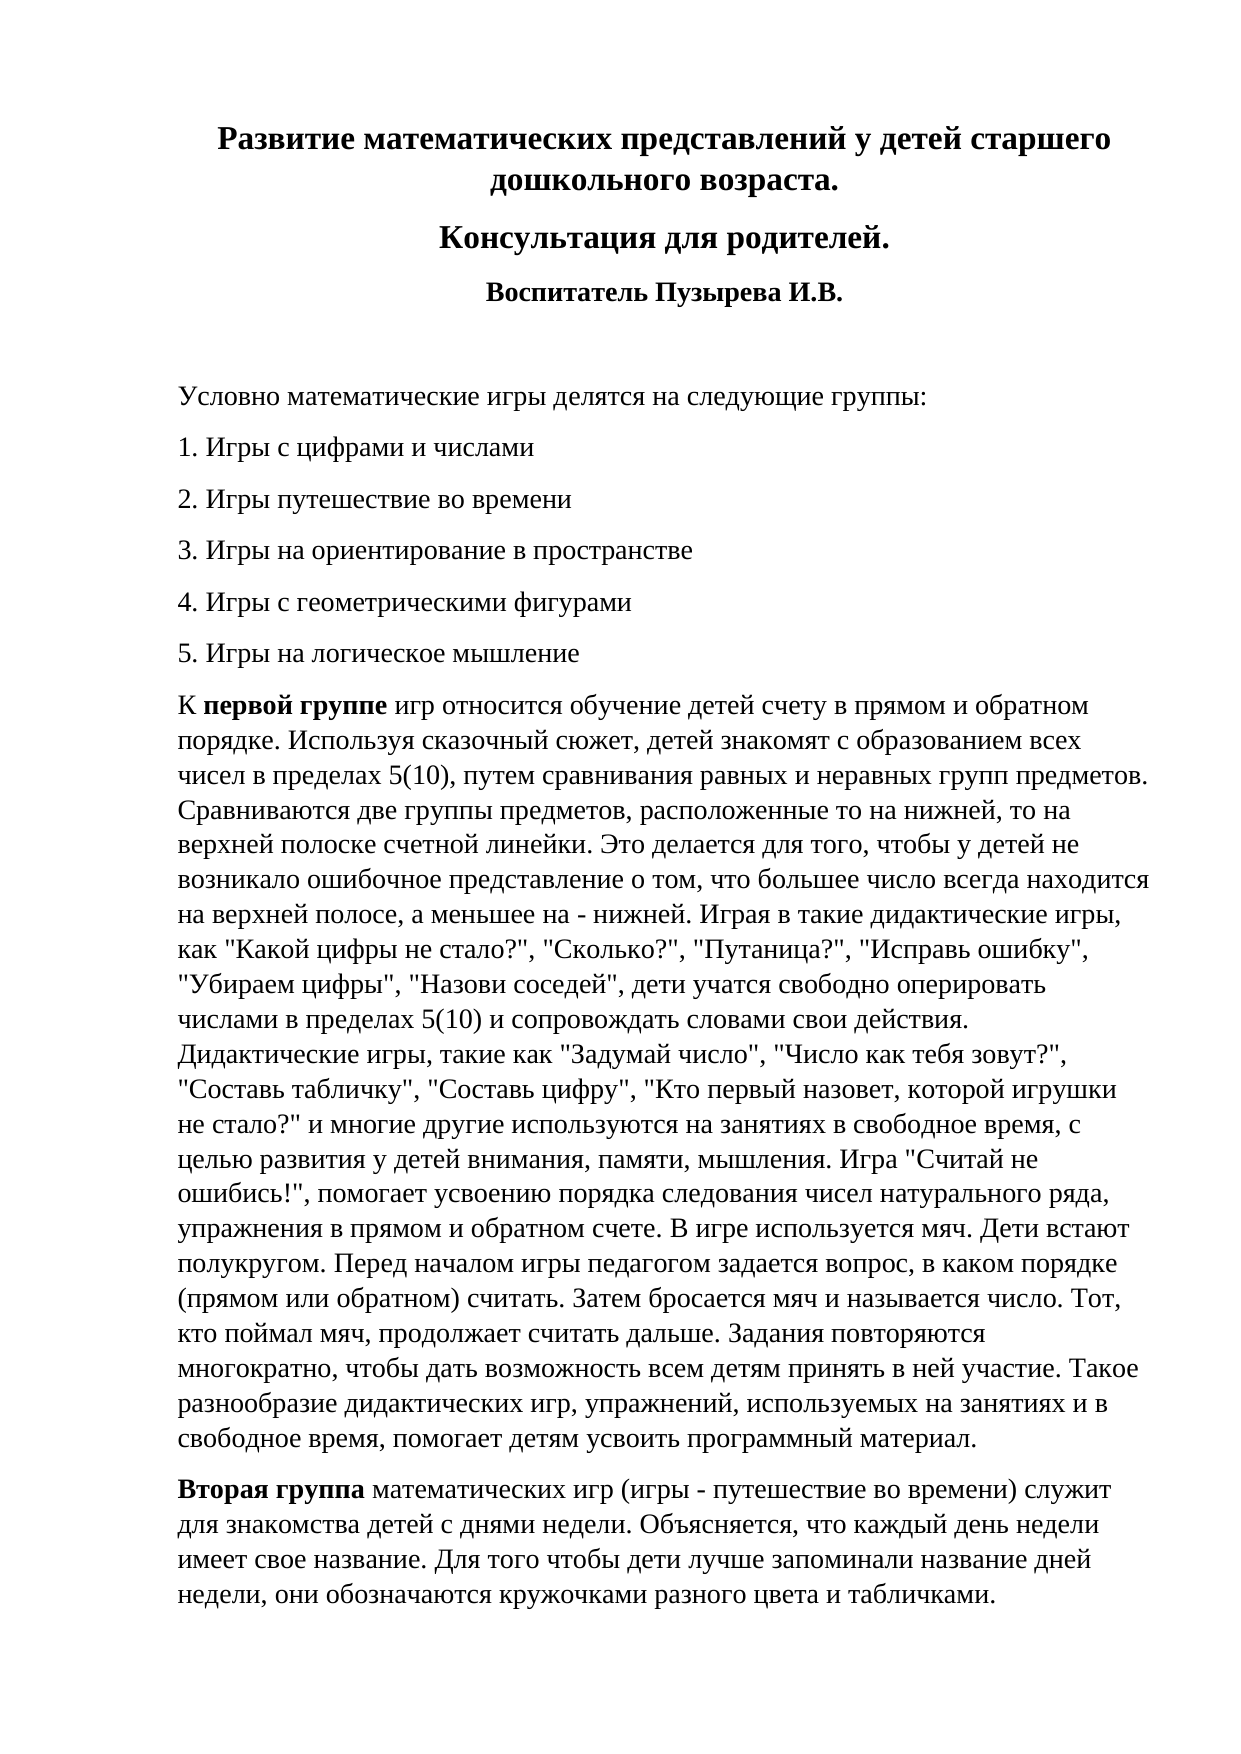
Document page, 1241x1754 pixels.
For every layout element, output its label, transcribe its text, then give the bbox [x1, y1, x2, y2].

text Условно математические игры делятся на следующие группы: [177, 379, 1152, 411]
text Консультация для родителей. [177, 217, 1152, 256]
text 5. Игры на логическое мышление [177, 636, 1152, 669]
text Развитие математических представлений у детей старшего дошкольного возраста. [177, 118, 1152, 198]
text Воспитатель Пузырева И.В. [177, 276, 1152, 308]
text 2. Игры путешествие во времени [177, 482, 1152, 514]
text К первой группе игр относится обучение детей счету в прямом и обратном порядке. Используя сказочный сюжет, детей знакомят с образованием всех чисел в пределах 5(10), путем сравнивания равных и неравных групп предметов. Сравниваются две группы предметов, расположенные то на нижней, то на верхней полоске счетной линейки. Это делается для того, чтобы у детей не возникало ошибочное представление о том, что большее число всегда находится на верхней полосе, а меньшее на - нижней. Играя в такие дидактические игры, как "Какой цифры не стало?", "Сколько?", "Путаница?", "Исправь ошибку", "Убираем цифры", "Назови соседей", дети учатся свободно оперировать числами в пределах 5(10) и сопровождать словами свои действия. Дидактические игры, такие как "Задумай число", "Число как тебя зовут?", "Составь табличку", "Составь цифру", "Кто первый назовет, которой игрушки не стало?" и многие другие используются на занятиях в свободное время, с целью развития у детей внимания, памяти, мышления. Игра "Считай не ошибись!", помогает усвоению порядка следования чисел натурального ряда, упражнения в прямом и обратном счете. В игре используется мяч. Дети встают полукругом. Перед началом игры педагогом задается вопрос, в каком порядке (прямом или обратном) считать. Затем бросается мяч и называется число. Тот, кто поймал мяч, продолжает считать дальше. Задания повторяются многократно, чтобы дать возможность всем детям принять в ней участие. Такое разнообразие дидактических игр, упражнений, используемых на занятиях и в свободное время, помогает детям усвоить программный материал. [177, 688, 1152, 1453]
text 1. Игры с цифрами и числами [177, 430, 1152, 463]
text 3. Игры на ориентирование в пространстве [177, 533, 1152, 566]
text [177, 1472, 1152, 1609]
text 4. Игры с геометрическими фигурами [177, 585, 1152, 617]
